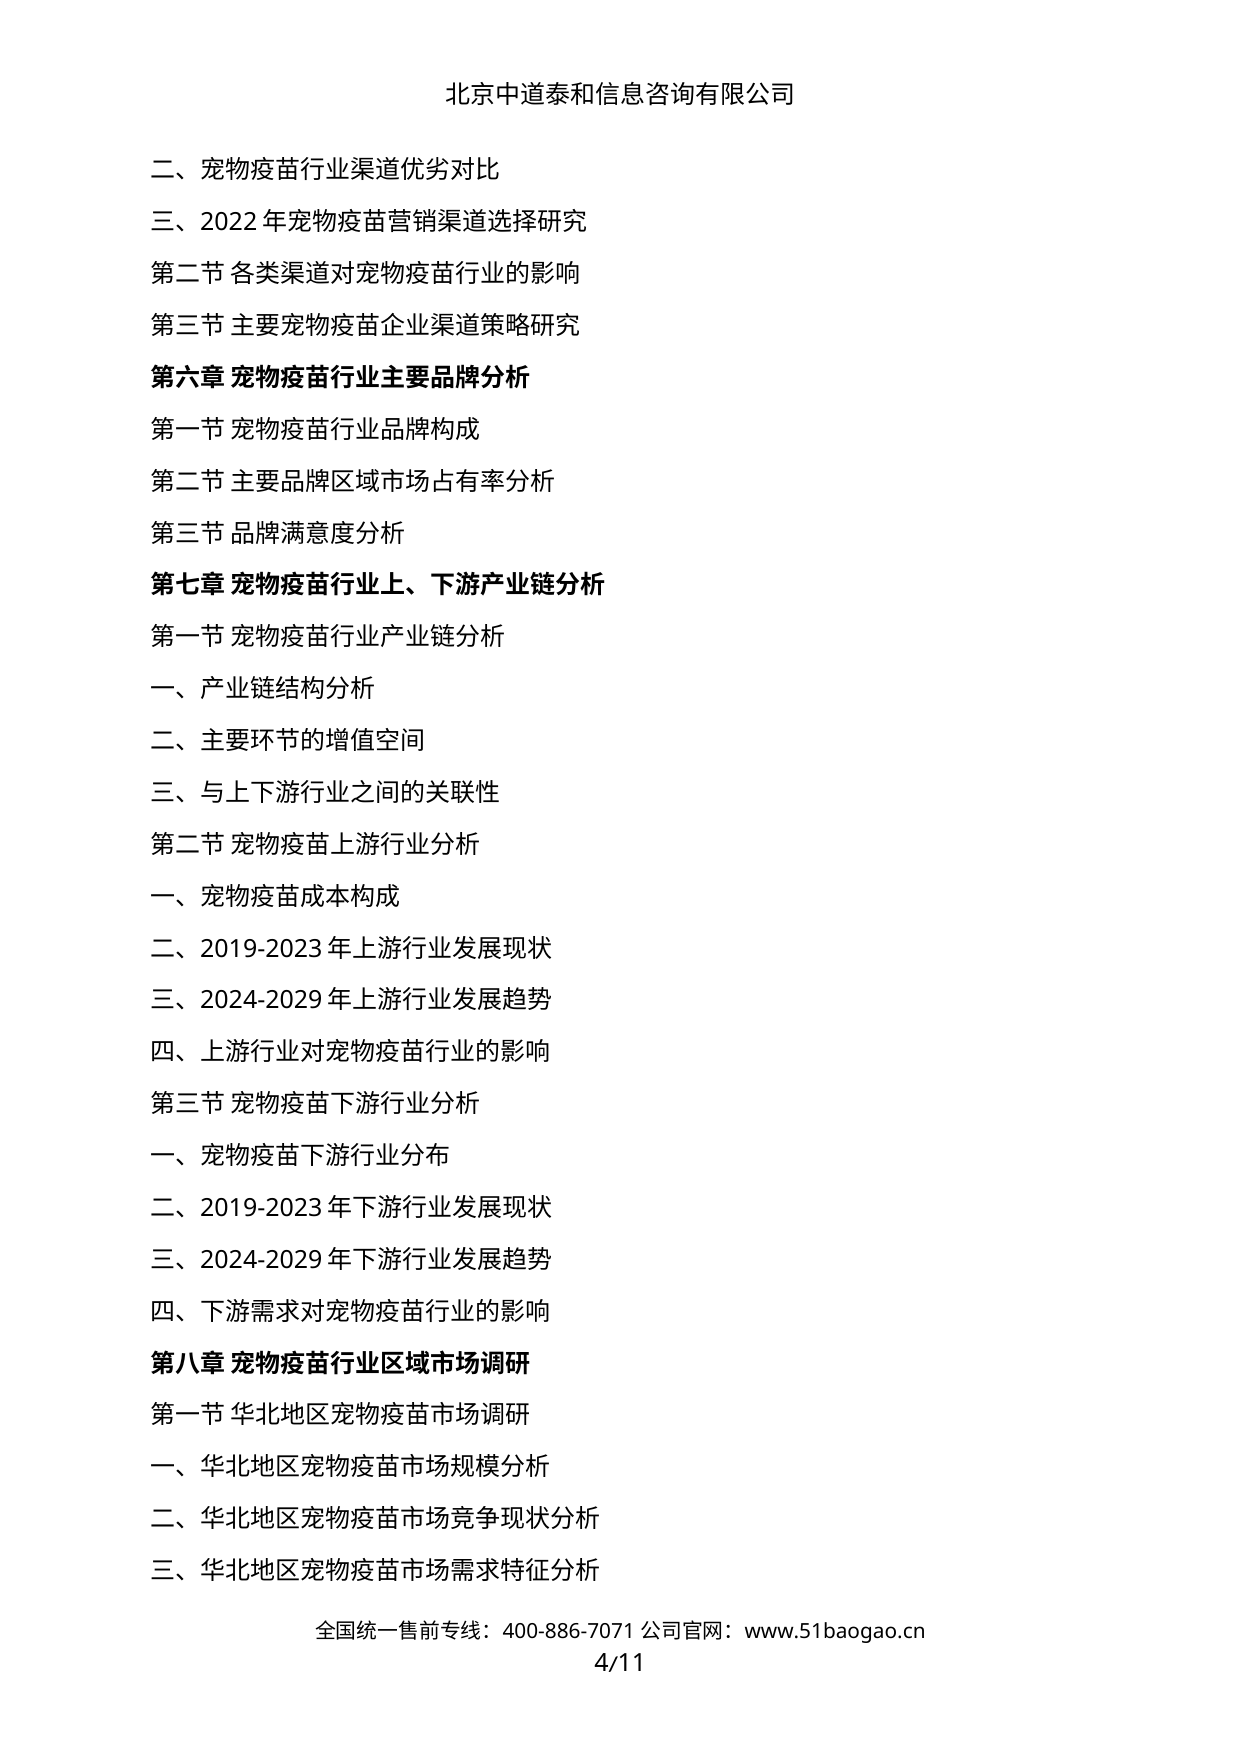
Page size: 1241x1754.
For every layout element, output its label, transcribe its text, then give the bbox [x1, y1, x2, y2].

text 第七章 宠物疫苗行业上、下游产业链分析 [150, 565, 1090, 601]
text 三、2024-2029年下游行业发展趋势 [150, 1239, 1090, 1276]
text 二、华北地区宠物疫苗市场竞争现状分析 [150, 1499, 1090, 1535]
text 二、2019-2023年上游行业发展现状 [150, 928, 1090, 964]
text 一、宠物疫苗下游行业分布 [150, 1136, 1090, 1172]
text 第三节 品牌满意度分析 [150, 513, 1090, 549]
text 三、与上下游行业之间的关联性 [150, 772, 1090, 809]
text 第一节 宠物疫苗行业品牌构成 [150, 409, 1090, 446]
text 第六章 宠物疫苗行业主要品牌分析 [150, 357, 1090, 394]
text 三、2022年宠物疫苗营销渠道选择研究 [150, 202, 1090, 238]
text 第二节 宠物疫苗上游行业分析 [150, 824, 1090, 861]
text 四、上游行业对宠物疫苗行业的影响 [150, 1032, 1090, 1068]
text 三、华北地区宠物疫苗市场需求特征分析 [150, 1551, 1090, 1587]
text 一、宠物疫苗成本构成 [150, 876, 1090, 912]
text 第三节 主要宠物疫苗企业渠道策略研究 [150, 306, 1090, 342]
text 四、下游需求对宠物疫苗行业的影响 [150, 1291, 1090, 1327]
text 第二节 主要品牌区域市场占有率分析 [150, 461, 1090, 497]
text 一、产业链结构分析 [150, 669, 1090, 705]
text 二、宠物疫苗行业渠道优劣对比 [150, 150, 1090, 186]
text 第八章 宠物疫苗行业区域市场调研 [150, 1343, 1090, 1379]
text 第一节 华北地区宠物疫苗市场调研 [150, 1395, 1090, 1431]
text 三、2024-2029年上游行业发展趋势 [150, 980, 1090, 1016]
text 二、主要环节的增值空间 [150, 721, 1090, 757]
text 第二节 各类渠道对宠物疫苗行业的影响 [150, 254, 1090, 290]
text 二、2019-2023年下游行业发展现状 [150, 1187, 1090, 1224]
text 一、华北地区宠物疫苗市场规模分析 [150, 1447, 1090, 1483]
text 第一节 宠物疫苗行业产业链分析 [150, 617, 1090, 653]
text 第三节 宠物疫苗下游行业分析 [150, 1084, 1090, 1120]
